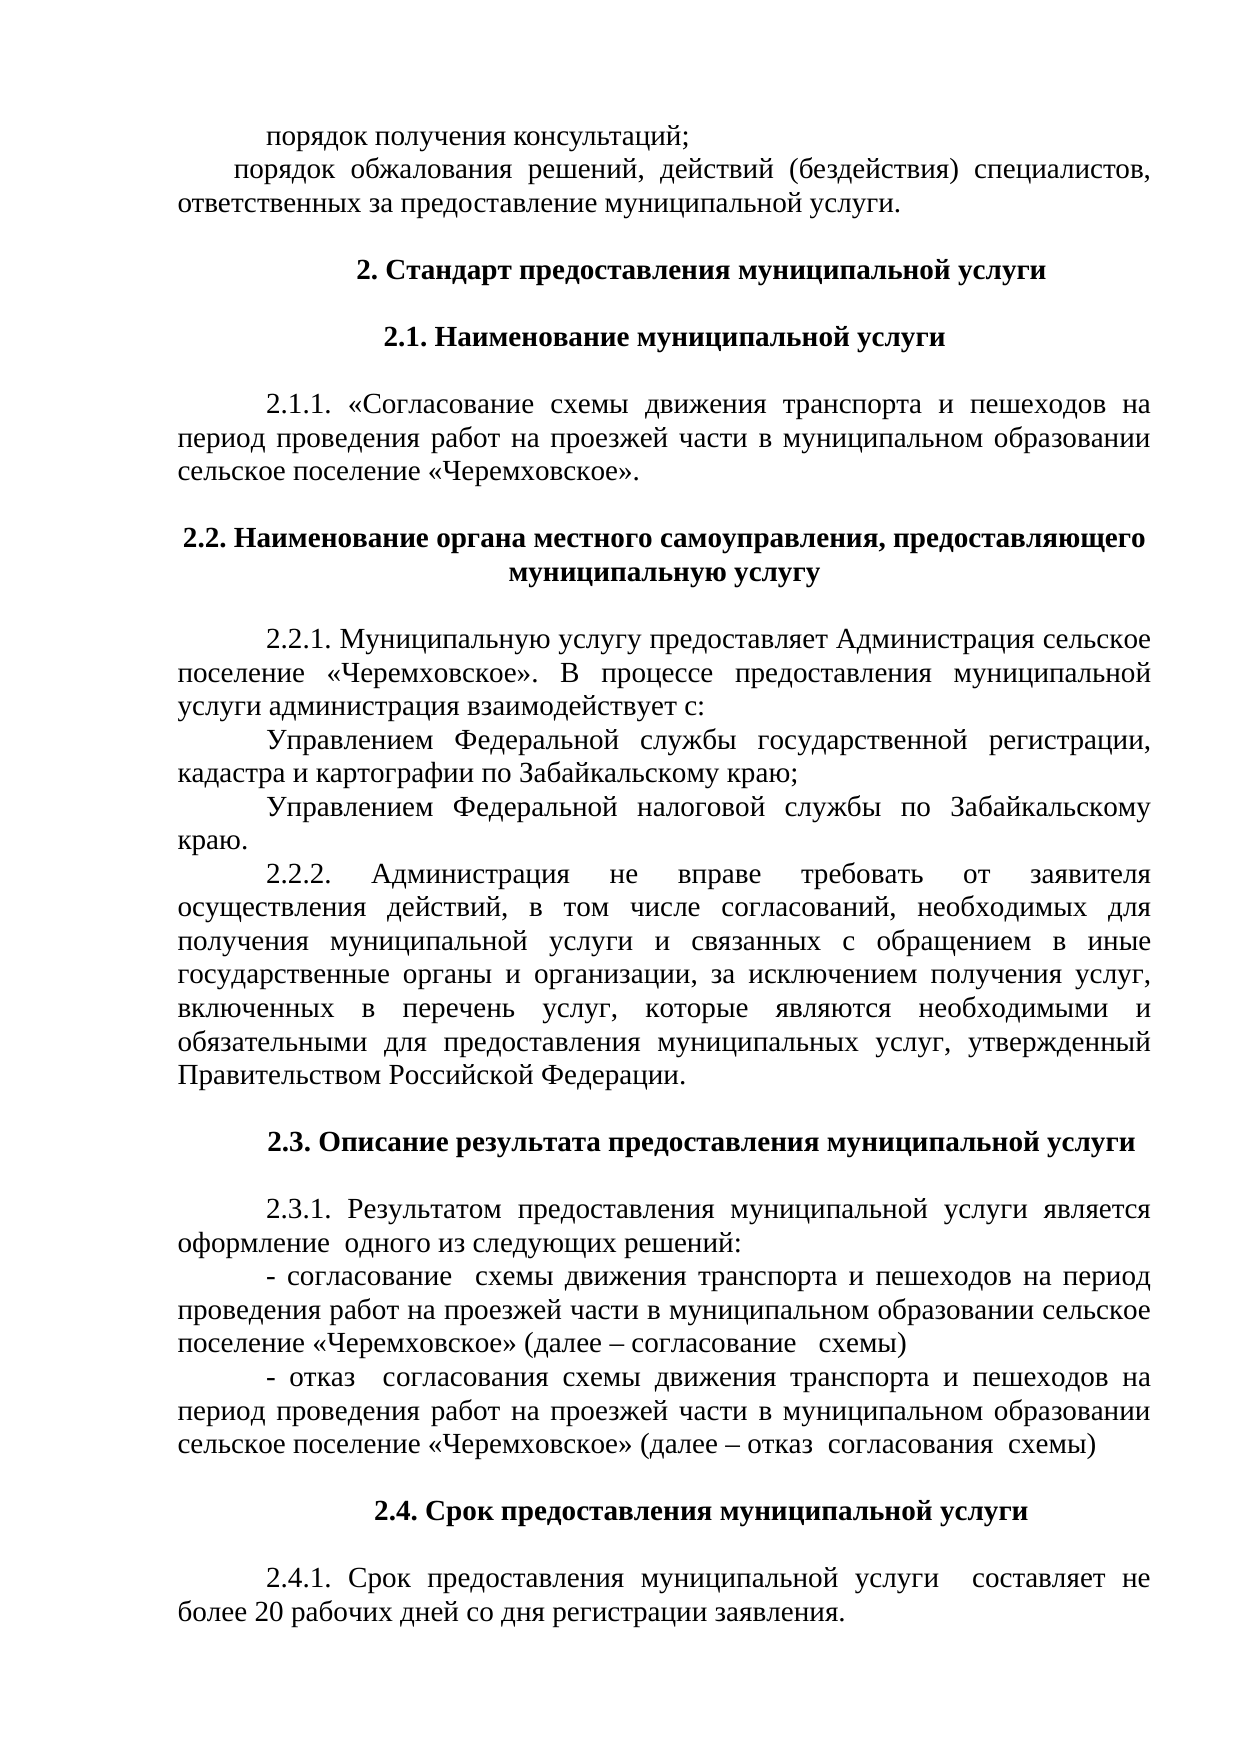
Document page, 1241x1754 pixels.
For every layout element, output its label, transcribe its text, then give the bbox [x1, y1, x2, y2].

text 2.2.2. Администрация не вправе требовать от заявителя осуществления действий, в том числе согласований, необходимых для получения муниципальной услуги и связанных с обращением в иные государственные органы и организации, за исключением получения услуг, включенных в перечень услуг, которые являются необходимыми и обязательными для предоставления муниципальных услуг, утвержденный Правительством Российской Федерации. [177, 856, 1152, 1091]
text 2.1.1. «Согласование схемы движения транспорта и пешеходов на период проведения работ на проезжей части в муниципальном образовании сельское поселение «Черемховское». [177, 386, 1152, 487]
subtitle 2.4. Срок предоставления муниципальной услуги [177, 1493, 1152, 1527]
subtitle 2.2. Наименование органа местного самоуправления, предоставляющего муниципальную услугу [177, 521, 1152, 588]
text Управлением Федеральной налоговой службы по Забайкальскому краю. [177, 789, 1152, 856]
text - согласование схемы движения транспорта и пешеходов на период проведения работ на проезжей части в муниципальном образовании сельское поселение «Черемховское» (далее – согласование схемы) [177, 1258, 1152, 1359]
text Управлением Федеральной службы государственной регистрации, кадастра и картографии по Забайкальскому краю; [177, 722, 1152, 789]
text 2.4.1. Срок предоставления муниципальной услуги составляет не более 20 рабочих дней со дня регистрации заявления. [177, 1560, 1152, 1627]
subtitle 2.1. Наименование муниципальной услуги [177, 319, 1152, 353]
subtitle 2.3. Описание результата предоставления муниципальной услуги [177, 1124, 1152, 1158]
text порядок обжалования решений, действий (бездействия) специалистов, ответственных за предоставление муниципальной услуги. [177, 152, 1152, 219]
text 2.3.1. Результатом предоставления муниципальной услуги является оформление одного из следующих решений: [177, 1191, 1152, 1258]
text порядок получения консультаций; [177, 118, 1152, 152]
text - отказ согласования схемы движения транспорта и пешеходов на период проведения работ на проезжей части в муниципальном образовании сельское поселение «Черемховское» (далее – отказ согласования схемы) [177, 1359, 1152, 1460]
subtitle 2. Стандарт предоставления муниципальной услуги [177, 252, 1152, 286]
text 2.2.1. Муниципальную услугу предоставляет Администрация сельское поселение «Черемховское». В процессе предоставления муниципальной услуги администрация взаимодействует с: [177, 621, 1152, 722]
